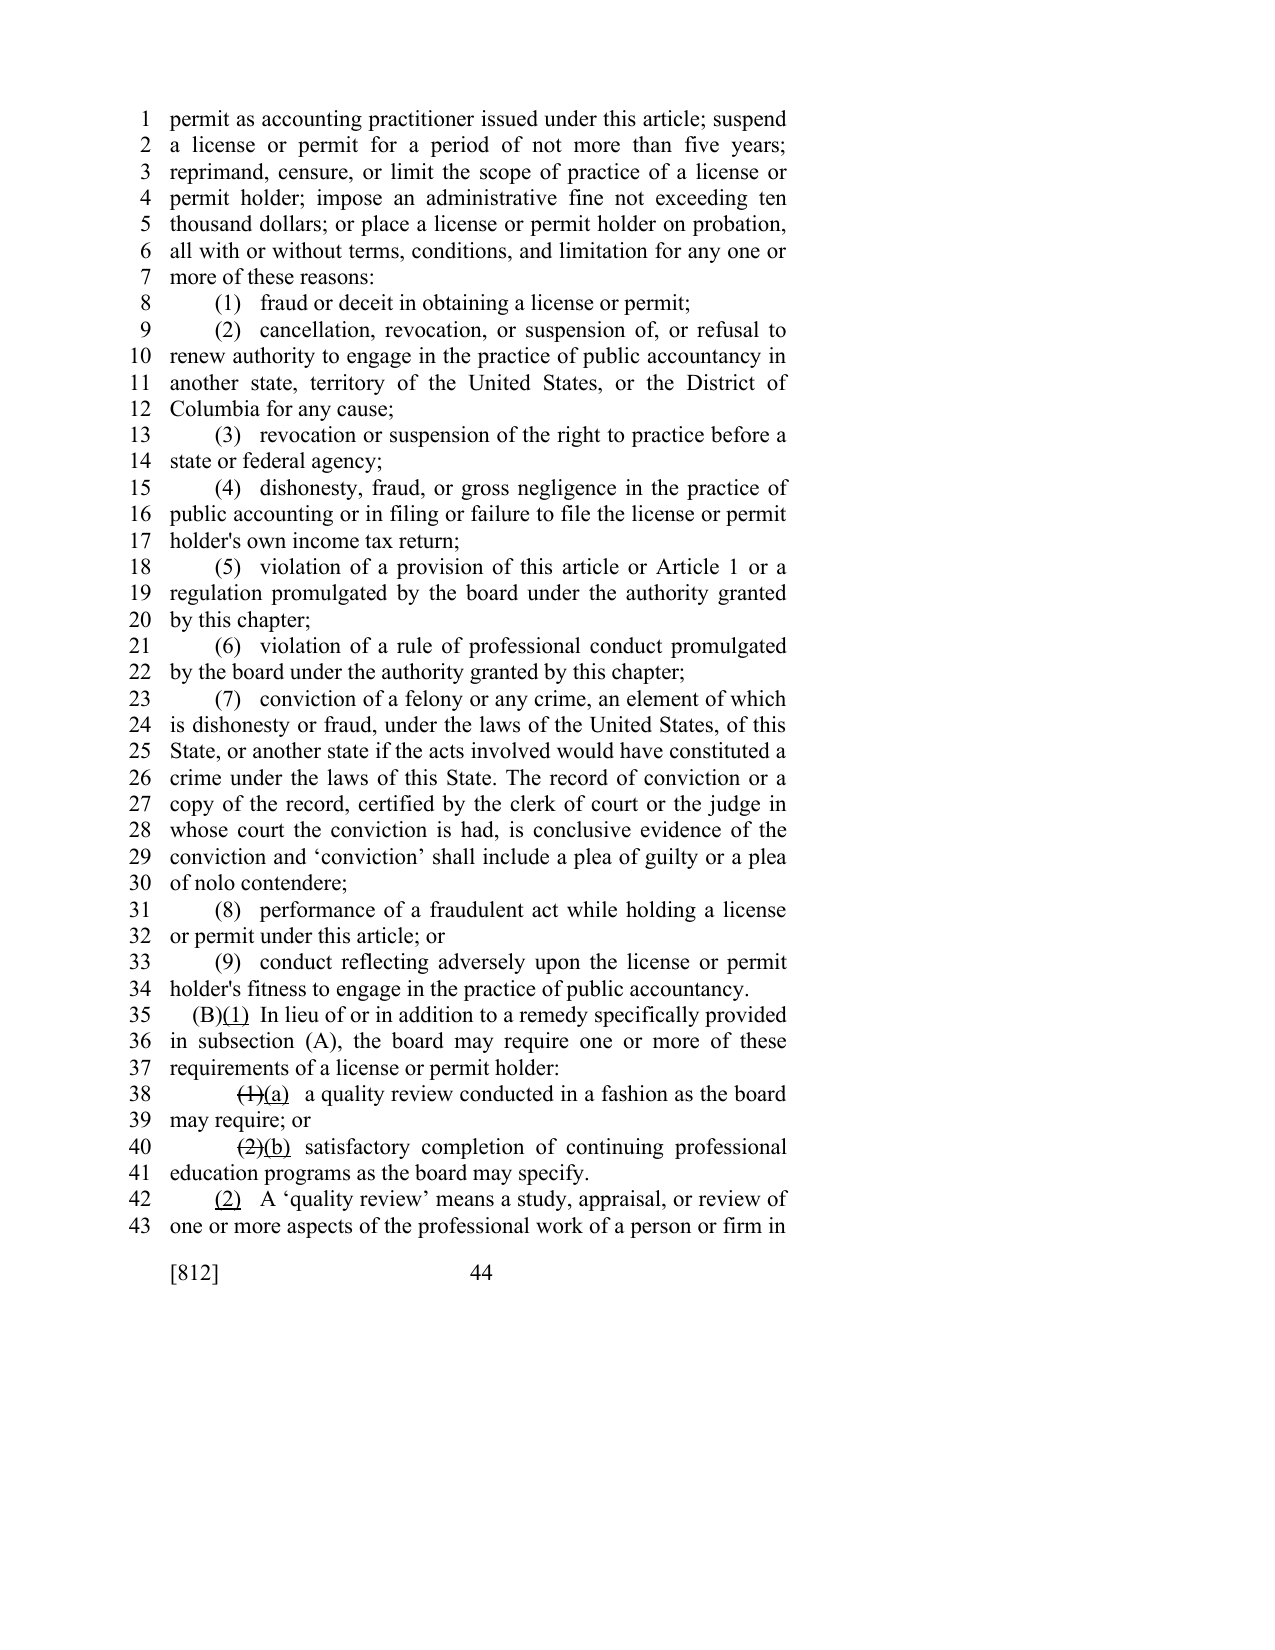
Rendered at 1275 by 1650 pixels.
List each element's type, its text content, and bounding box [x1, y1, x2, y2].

text (5) violation of a provision of this article or Article 1 or a regulation promulgated by the board under the authority granted by this chapter; [169, 553, 787, 632]
text (B)(1) In lieu of or in addition to a remedy specifically provided in subsection (A), the board may require one or more of these requirements of a license or permit holder: [169, 1001, 787, 1080]
text (1)(a) a quality review conducted in a fashion as the board may require; or [169, 1080, 787, 1133]
text (3) revocation or suspension of the right to practice before a state or federal agency; [169, 421, 787, 474]
text (6) violation of a rule of professional conduct promulgated by the board under the authority granted by this chapter; [169, 632, 787, 685]
text (7) conviction of a felony or any crime, an element of which is dishonesty or fraud, under the laws of the United States, of this State, or another state if the acts involved would have constituted a crime under the laws of this State. The record of conviction or a copy of the record, certified by the clerk of court or the judge in whose court the conviction is had, is conclusive evidence of the conviction and ‘conviction’ shall include a plea of guilty or a plea of nolo contendere; [169, 685, 787, 896]
text (1) fraud or deceit in obtaining a license or permit; [169, 289, 787, 316]
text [169, 1186, 787, 1238]
text (9) conduct reflecting adversely upon the license or permit holder's fitness to engage in the practice of public accountancy. [169, 948, 787, 1001]
text (8) performance of a fraudulent act while holding a license or permit under this article; or [169, 896, 787, 948]
text (2) cancellation, revocation, or suspension of, or refusal to renew authority to engage in the practice of public accountancy in another state, territory of the United States, or the District of Columbia for any cause; [169, 316, 787, 421]
text (2)(b) satisfactory completion of continuing professional education programs as the board may specify. [169, 1133, 787, 1186]
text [169, 105, 787, 289]
text (4) dishonesty, fraud, or gross negligence in the practice of public accounting or in filing or failure to file the license or permit holder's own income tax return; [169, 474, 787, 553]
